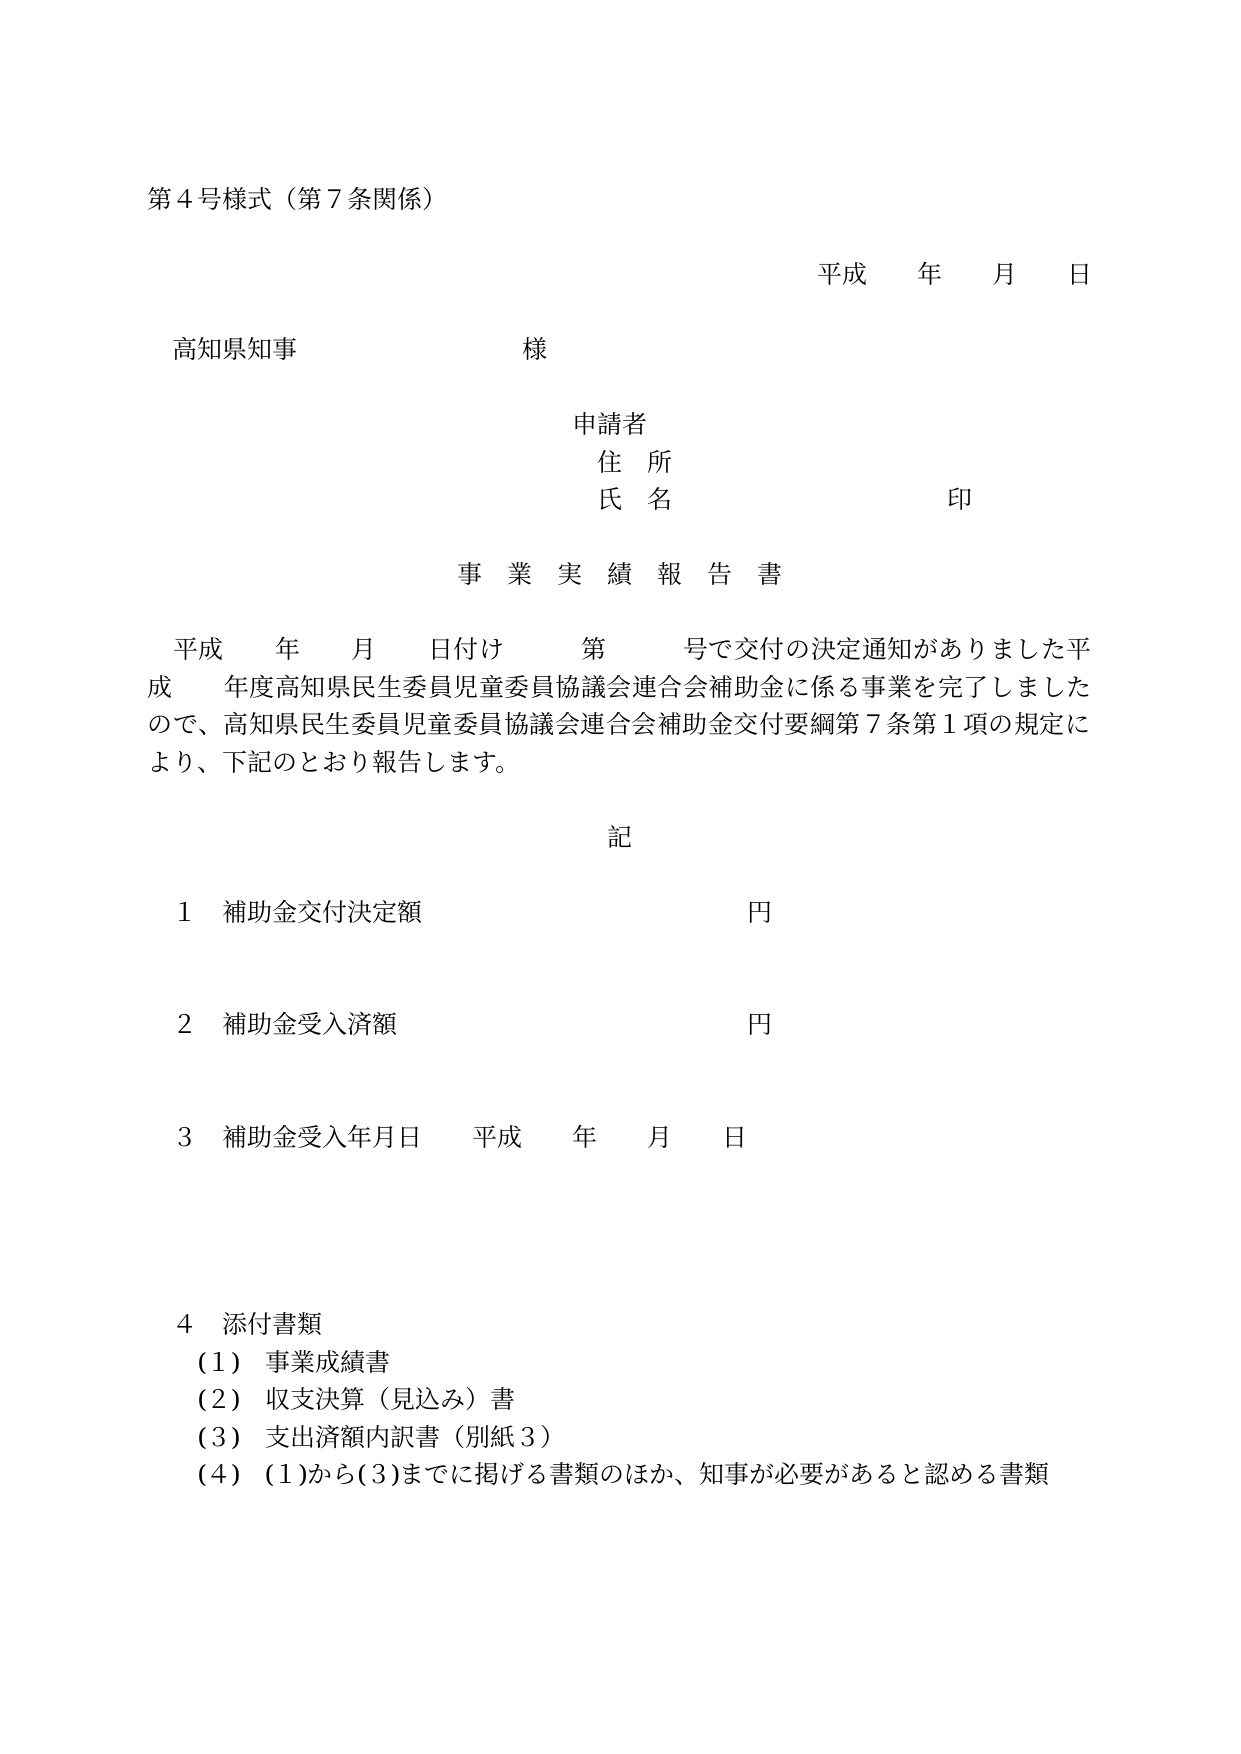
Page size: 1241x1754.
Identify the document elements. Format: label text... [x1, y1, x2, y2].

text １ 補助金交付決定額 円 [148, 892, 1092, 929]
text ３ 補助金受入年月日 平成 年 月 日 [148, 1117, 1092, 1154]
text (４) (１)から(３)までに掲げる書類のほか、知事が必要があると認める書類 [148, 1454, 1092, 1492]
text (１) 事業成績書 [148, 1342, 1092, 1379]
text 平成 年 月 日 [148, 254, 1092, 292]
text 高知県知事 様 [148, 329, 1092, 367]
text (２) 収支決算（見込み）書 [148, 1379, 1092, 1417]
text 申請者 [148, 404, 1092, 442]
text ２ 補助金受入済額 円 [148, 1004, 1092, 1042]
text 平成 年 月 日付け 第 号で交付の決定通知がありました平成 年度高知県民生委員児童委員協議会連合会補助金に係る事業を完了しましたので、高知県民生委員児童委員協議会連合会補助金交付要綱第７条第１項の規定により、下記のとおり報告します。 [148, 629, 1092, 779]
text 氏 名 印 [148, 479, 1092, 517]
text 事 業 実 績 報 告 書 [148, 554, 1092, 592]
text (３) 支出済額内訳書（別紙３） [148, 1417, 1092, 1454]
text 住 所 [148, 442, 1092, 479]
text 記 [148, 817, 1092, 854]
text 第４号様式（第７条関係） [148, 179, 1092, 217]
text ４ 添付書類 [148, 1304, 1092, 1342]
